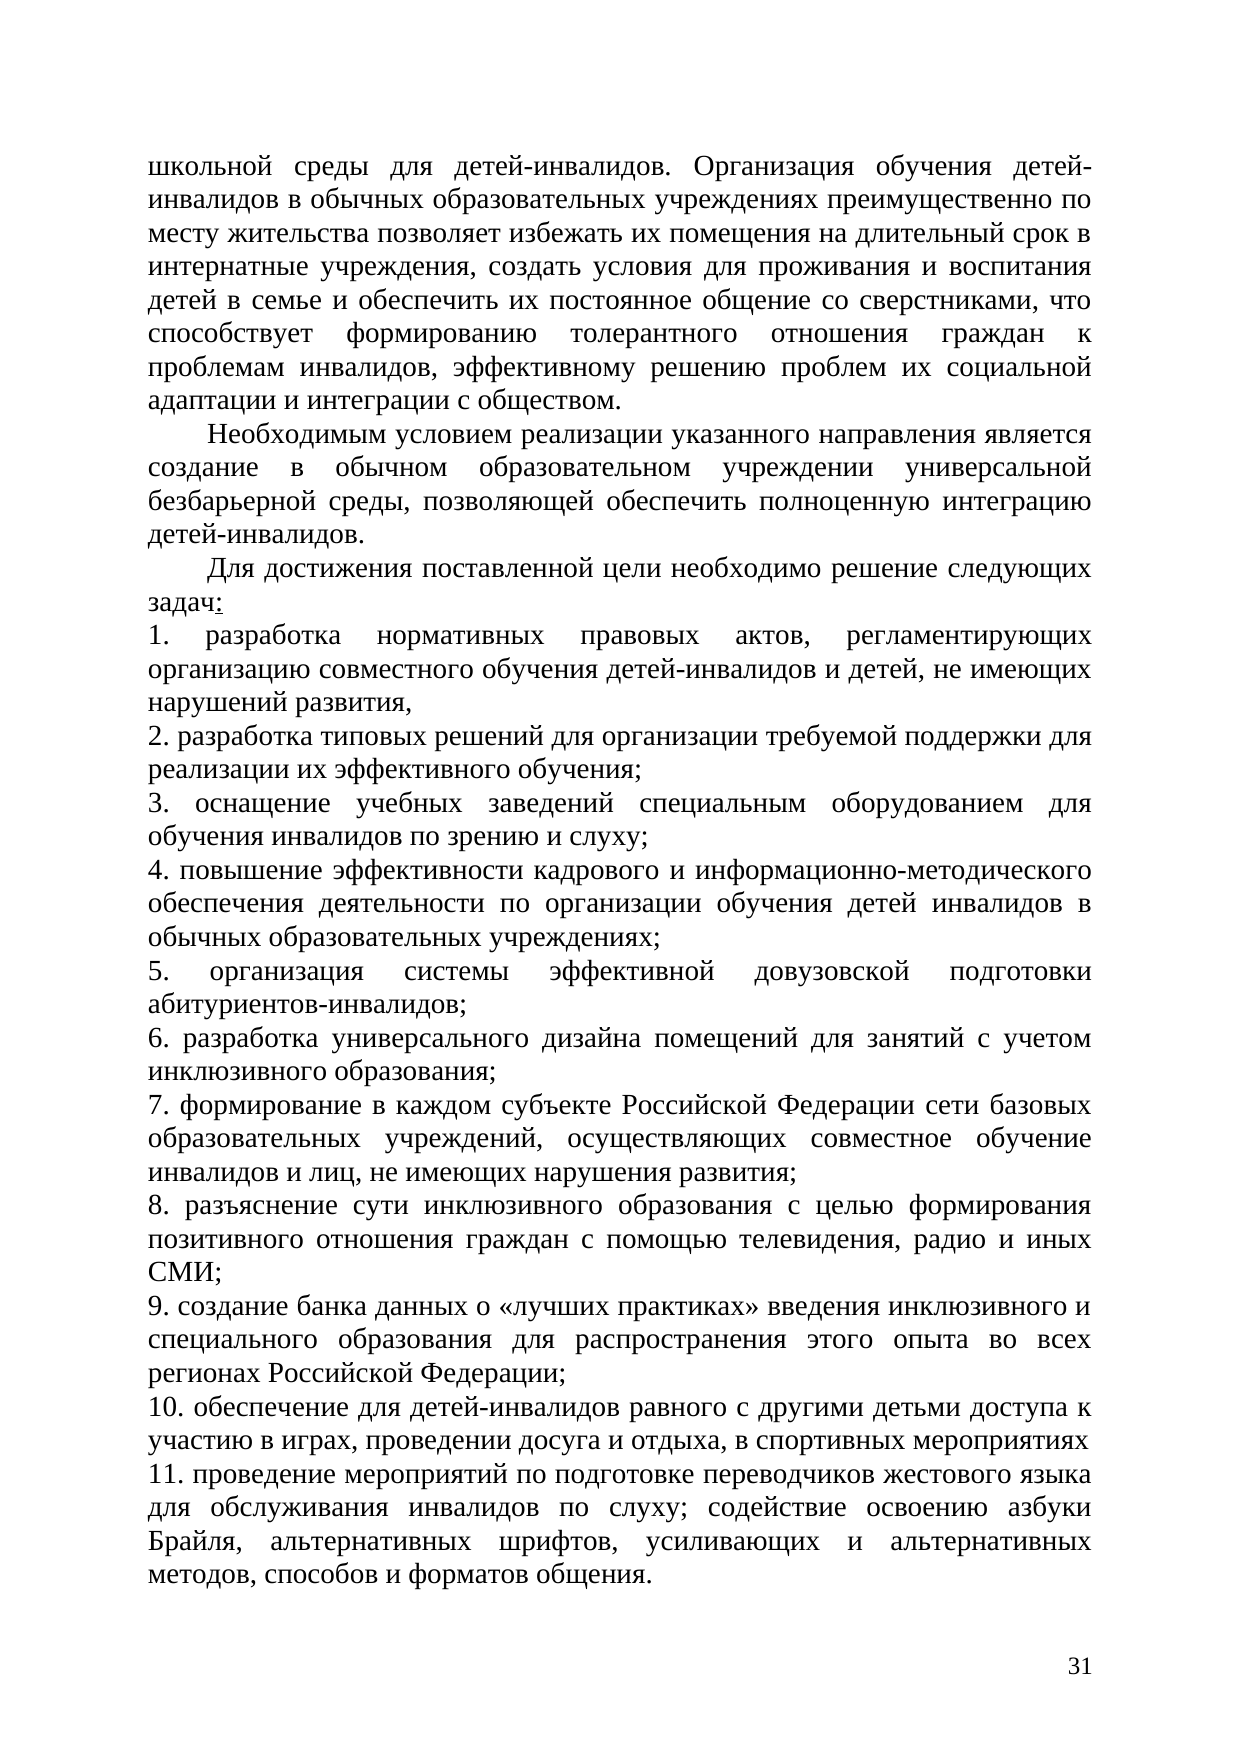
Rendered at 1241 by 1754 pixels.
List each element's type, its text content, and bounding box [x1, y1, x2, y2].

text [148, 148, 1092, 416]
list 5. организация системы эффективной довузовской подготовки абитуриентов-инвалидов; [148, 953, 1092, 1020]
list 4. повышение эффективности кадрового и информационно-методического обеспечения деятельности по организации обучения детей инвалидов в обычных образовательных учреждениях; [148, 852, 1092, 953]
list 2. разработка типовых решений для организации требуемой поддержки для реализации их эффективного обучения; [148, 718, 1092, 785]
list Для достижения поставленной цели необходимо решение следующих задач: [148, 550, 1092, 617]
list 1. разработка нормативных правовых актов, регламентирующих организацию совместного обучения детей-инвалидов и детей, не имеющих нарушений развития, [148, 617, 1092, 718]
list 6. разработка универсального дизайна помещений для занятий с учетом инклюзивного образования; [148, 1020, 1092, 1087]
list 8. разъяснение сути инклюзивного образования с целью формирования позитивного отношения граждан с помощью телевидения, радио и иных СМИ; [148, 1187, 1092, 1288]
list 11. проведение мероприятий по подготовке переводчиков жестового языка для обслуживания инвалидов по слуху; содействие освоению азбуки Брайля, альтернативных шрифтов, усиливающих и альтернативных методов, способов и форматов общения. [148, 1456, 1092, 1590]
list 9. создание банка данных о «лучших практиках» введения инклюзивного и специального образования для распространения этого опыта во всех регионах Российской Федерации; [148, 1288, 1092, 1389]
list 3. оснащение учебных заведений специальным оборудованием для обучения инвалидов по зрению и слуху; [148, 785, 1092, 852]
text Необходимым условием реализации указанного направления является создание в обычном образовательном учреждении универсальной безбарьерной среды, позволяющей обеспечить полноценную интеграцию детей-инвалидов. [148, 416, 1092, 550]
list 7. формирование в каждом субъекте Российской Федерации сети базовых образовательных учреждений, осуществляющих совместное обучение инвалидов и лиц, не имеющих нарушения развития; [148, 1087, 1092, 1187]
list 10. обеспечение для детей-инвалидов равного с другими детьми доступа к участию в играх, проведении досуга и отдыха, в спортивных мероприятиях [148, 1389, 1092, 1456]
